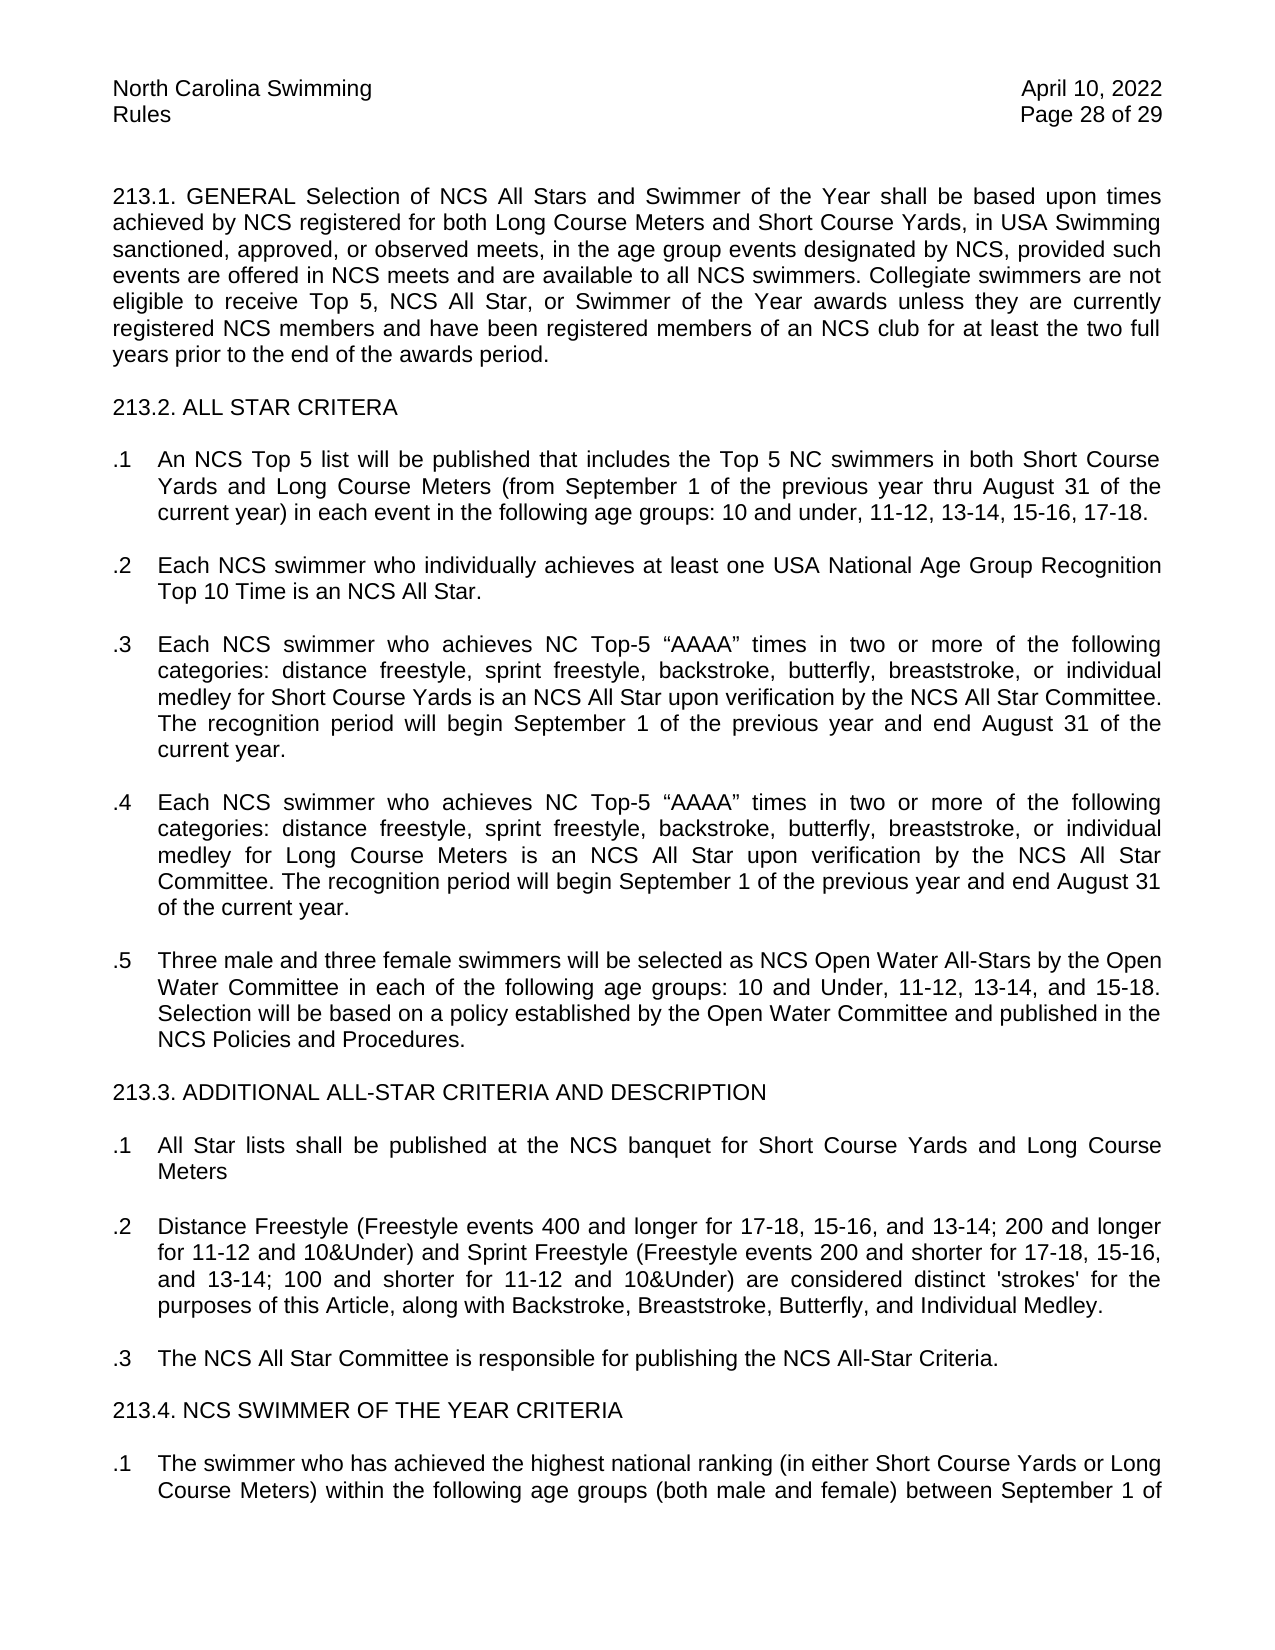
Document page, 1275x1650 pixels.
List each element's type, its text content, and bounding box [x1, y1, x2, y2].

text .3 Each NCS swimmer who achieves NC Top-5 “AAAA” times in two or more of the following categories: distance freestyle, sprint freestyle, backstroke, butterfly, breaststroke, or individual medley for Short Course Yards is an NCS All Star upon verification by the NCS All Star Committee. The recognition period will begin September 1 of the previous year and end August 31 of the current year. [112, 631, 1162, 763]
text .1 An NCS Top 5 list will be published that includes the Top 5 NC swimmers in both Short Course Yards and Long Course Meters (from September 1 of the previous year thru August 31 of the current year) in each event in the following age groups: 10 and under, 11-12, 13-14, 15-16, 17-18. [112, 446, 1162, 525]
text 213.1. GENERAL Selection of NCS All Stars and Swimmer of the Year shall be based upon times achieved by NCS registered for both Long Course Meters and Short Course Yards, in USA Swimming sanctioned, approved, or observed meets, in the age group events designated by NCS, provided such events are offered in NCS meets and are available to all NCS swimmers. Collegiate swimmers are not eligible to receive Top 5, NCS All Star, or Swimmer of the Year awards unless they are currently registered NCS members and have been registered members of an NCS club for at least the two full years prior to the end of the awards period. [112, 183, 1162, 367]
text 213.3. ADDITIONAL ALL-STAR CRITERIA AND DESCRIPTION [112, 1079, 1162, 1105]
text 213.2. ALL STAR CRITERA [112, 394, 1162, 420]
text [112, 1450, 1162, 1503]
text .2 Each NCS swimmer who individually achieves at least one USA National Age Group Recognition Top 10 Time is an NCS All Star. [112, 552, 1162, 604]
text 213.4. NCS SWIMMER OF THE YEAR CRITERIA [112, 1397, 1162, 1424]
text .3 The NCS All Star Committee is responsible for publishing the NCS All-Star Criteria. [112, 1345, 1162, 1371]
text .5 Three male and three female swimmers will be selected as NCS Open Water All-Stars by the Open Water Committee in each of the following age groups: 10 and Under, 11-12, 13-14, and 15-18. Selection will be based on a policy established by the Open Water Committee and published in the NCS Policies and Procedures. [112, 947, 1162, 1052]
text .4 Each NCS swimmer who achieves NC Top-5 “AAAA” times in two or more of the following categories: distance freestyle, sprint freestyle, backstroke, butterfly, breaststroke, or individual medley for Long Course Meters is an NCS All Star upon verification by the NCS All Star Committee. The recognition period will begin September 1 of the previous year and end August 31 of the current year. [112, 789, 1162, 921]
text .1 All Star lists shall be published at the NCS banquet for Short Course Yards and Long Course Meters [112, 1132, 1162, 1184]
text .2 Distance Freestyle (Freestyle events 400 and longer for 17-18, 15-16, and 13-14; 200 and longer for 11-12 and 10&Under) and Sprint Freestyle (Freestyle events 200 and shorter for 17-18, 15-16, and 13-14; 100 and shorter for 11-12 and 10&Under) are considered distinct 'strokes' for the purposes of this Article, along with Backstroke, Breaststroke, Butterfly, and Individual Medley. [112, 1213, 1162, 1318]
